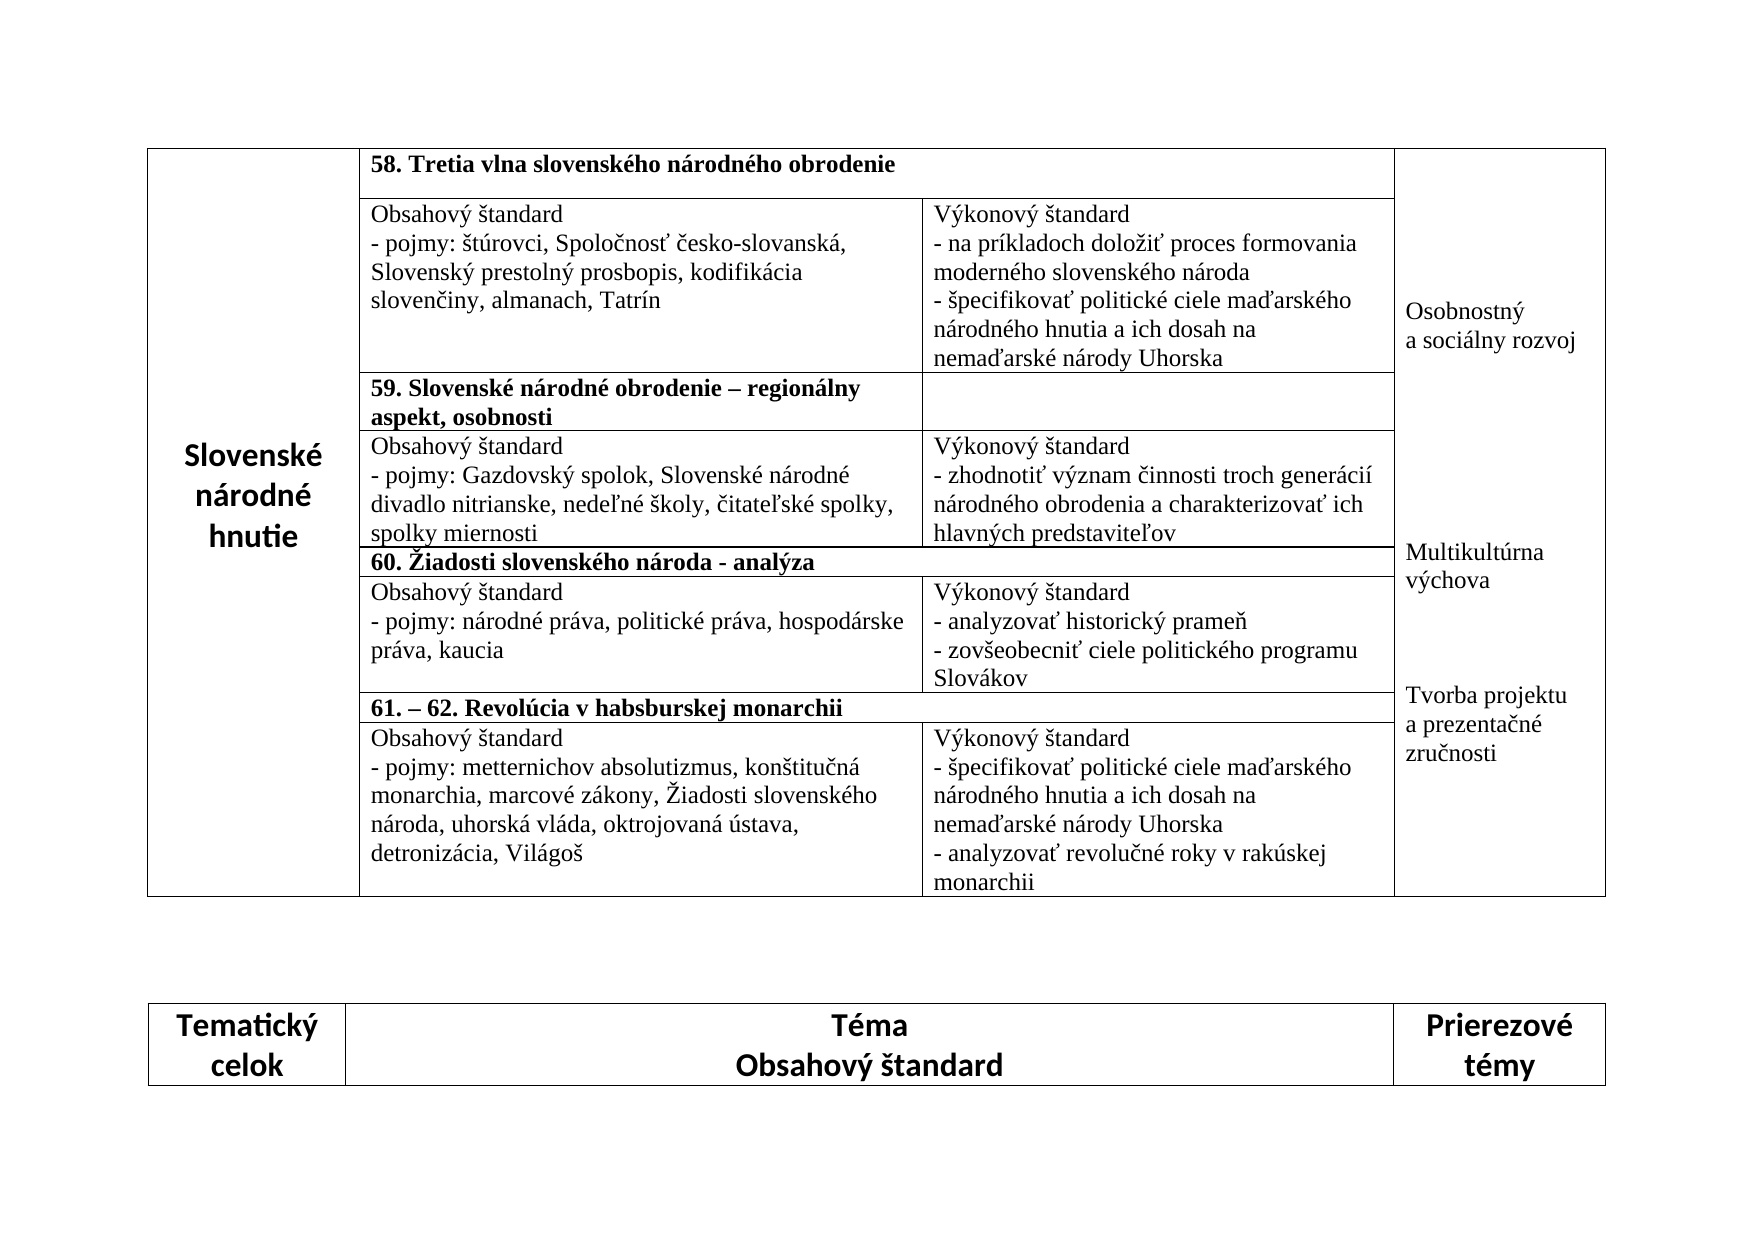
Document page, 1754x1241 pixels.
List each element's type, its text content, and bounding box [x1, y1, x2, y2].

table_cell Výkonový štandard - špecifikovať politické ciele maďarského národného hnutia a ich dosah na nemaďarské národy Uhorska - analyzovať revolučné roky v rakúskej monarchii [923, 723, 1394, 896]
table_cell Obsahový štandard - pojmy: metternichov absolutizmus, konštitučná monarchia, marcové zákony, Žiadosti slovenského národa, uhorská vláda, oktrojovaná ústava, detronizácia, Világoš [360, 723, 922, 896]
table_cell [923, 199, 1394, 372]
table_cell Obsahový štandard - pojmy: Gazdovský spolok, Slovenské národné divadlo nitrianske, nedeľné školy, čitateľské spolky, spolky miernosti [360, 431, 922, 546]
table_cell Výkonový štandard - zhodnotiť význam činnosti troch generácií národného obrodenia a charakterizovať ich hlavných predstaviteľov [923, 431, 1394, 546]
table_cell 60. Žiadosti slovenského národa - analýza [360, 548, 1394, 576]
table_cell Obsahový štandard - pojmy: štúrovci, Spoločnosť česko-slovanská, Slovenský prestolný prosbopis, kodifikácia slovenčiny, almanach, Tatrín [360, 199, 922, 372]
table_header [346, 1004, 1393, 1085]
table_header Tematický celok [149, 1004, 345, 1085]
table_cell 58. Tretia vlna slovenského národného obrodenie [360, 149, 1394, 198]
table_cell 59. Slovenské národné obrodenie – regionálny aspekt, osobnosti [360, 373, 922, 430]
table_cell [1395, 149, 1605, 896]
table_cell Výkonový štandard - analyzovať historický prameň - zovšeobecniť ciele politického programu Slovákov [923, 577, 1394, 692]
table_cell Obsahový štandard - pojmy: národné práva, politické práva, hospodárske práva, kaucia [360, 577, 922, 692]
table_header Prierezové témy [1394, 1004, 1605, 1085]
table_cell Slovenské národné hnutie [148, 149, 359, 896]
table_cell [923, 373, 1394, 430]
table_cell 61. – 62. Revolúcia v habsburskej monarchii [360, 693, 1394, 722]
